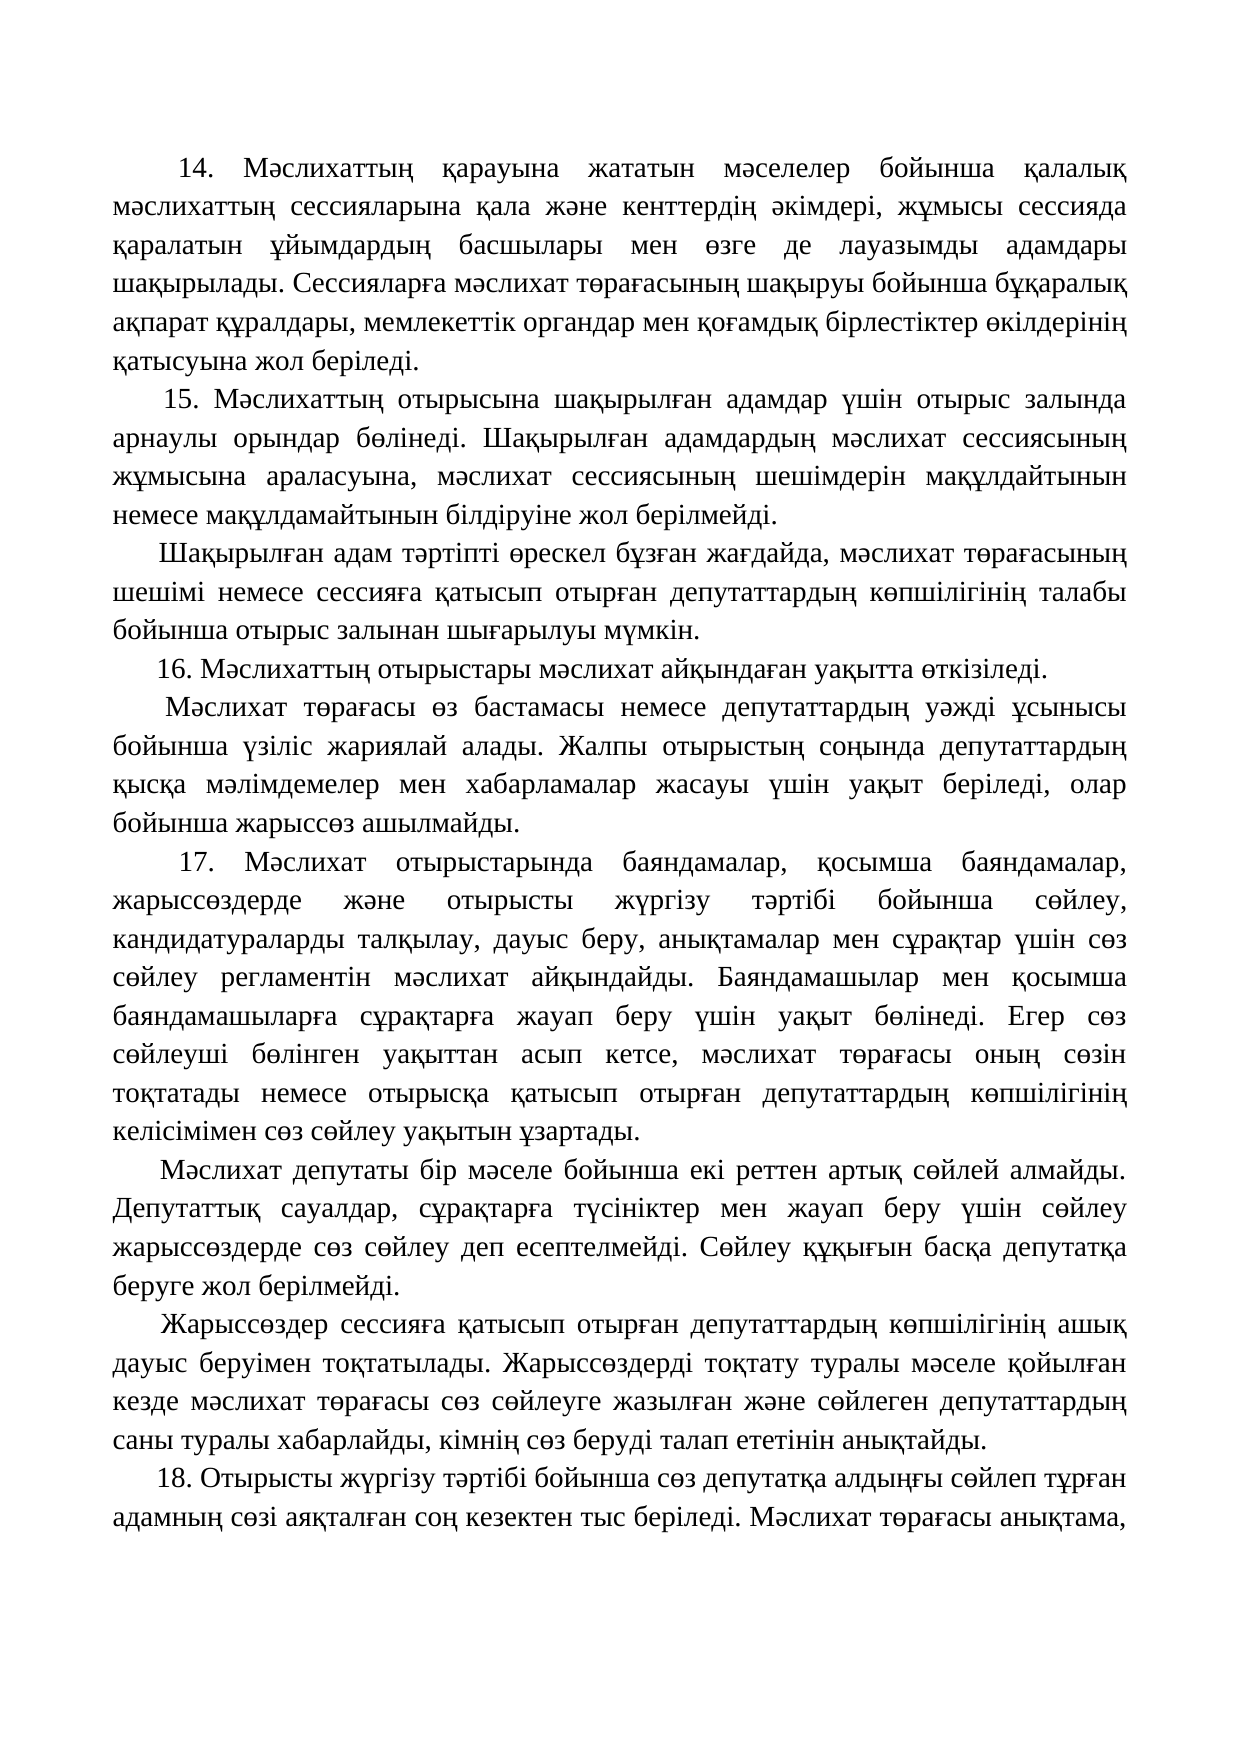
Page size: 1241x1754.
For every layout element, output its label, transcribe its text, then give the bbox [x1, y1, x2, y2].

text Мәслихат депутаты бір мәселе бойынша екі реттен артық сөйлей алмайды. Депутаттық сауалдар, сұрақтарға түсініктер мен жауап беру үшін сөйлеу жарыссөздерде сөз сөйлеу деп есептелмейді. Сөйлеу құқығын басқа депутатқа беруге жол берілмейді. [112, 1152, 1128, 1301]
text 15. Мәслихаттың отырысына шақырылған адамдар үшін отырыс залында арнаулы орындар бөлінеді. Шақырылған адамдардың мәслихат сессиясының жұмысына араласуына, мәслихат сессиясының шешімдерін мақұлдайтынын немесе мақұлдамайтынын білдіруіне жол берілмейді. [112, 381, 1128, 530]
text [112, 1460, 1128, 1532]
text Мәслихат төрағасы өз бастамасы немесе депутаттардың уәжді ұсынысы бойынша үзіліс жариялай алады. Жалпы отырыстың соңында депутаттардың қысқа мәлімдемелер мен хабарламалар жасауы үшін уақыт беріледі, олар бойынша жарыссөз ашылмайды. [112, 689, 1128, 839]
text 16. Мәслихаттың отырыстары мәслихат айқындаған уақытта өткізіледі. [112, 651, 1128, 684]
text 17. Мәслихат отырыстарында баяндамалар, қосымша баяндамалар, жарыссөздерде және отырысты жүргізу тәртібі бойынша сөйлеу, кандидатураларды талқылау, дауыс беру, анықтамалар мен сұрақтар үшін сөз сөйлеу регламентін мәслихат айқындайды. Баяндамашылар мен қосымша баяндамашыларға сұрақтарға жауап беру үшін уақыт бөлінеді. Егер сөз сөйлеуші бөлінген уақыттан асып кетсе, мәслихат төрағасы оның сөзін тоқтатады немесе отырысқа қатысып отырған депутаттардың көпшілігінің келісімімен сөз сөйлеу уақытын ұзартады. [112, 844, 1128, 1147]
text Шақырылған адам тәртіпті өрескел бұзған жағдайда, мәслихат төрағасының шешімі немесе сессияға қатысып отырған депутаттардың көпшілігінің талабы бойынша отырыс залынан шығарылуы мүмкін. [112, 535, 1128, 646]
text 14. Мәслихаттың қарауына жататын мәселелер бойынша қалалық мәслихаттың сессияларына қала және кенттердің әкімдері, жұмысы сессияда қаралатын ұйымдардың басшылары мен өзге де лауазымды адамдары шақырылады. Сессияларға мәслихат төрағасының шақыруы бойынша бұқаралық ақпарат құралдары, мемлекеттік органдар мен қоғамдық бірлестіктер өкілдерінің қатысуына жол беріледі. [112, 150, 1128, 376]
text Жарыссөздер сессияға қатысып отырған депутаттардың көпшілігінің ашық дауыс беруімен тоқтатылады. Жарыссөздерді тоқтату туралы мәселе қойылған кезде мәслихат төрағасы сөз сөйлеуге жазылған және сөйлеген депутаттардың саны туралы хабарлайды, кімнің сөз беруді талап ететінін анықтайды. [112, 1306, 1128, 1455]
